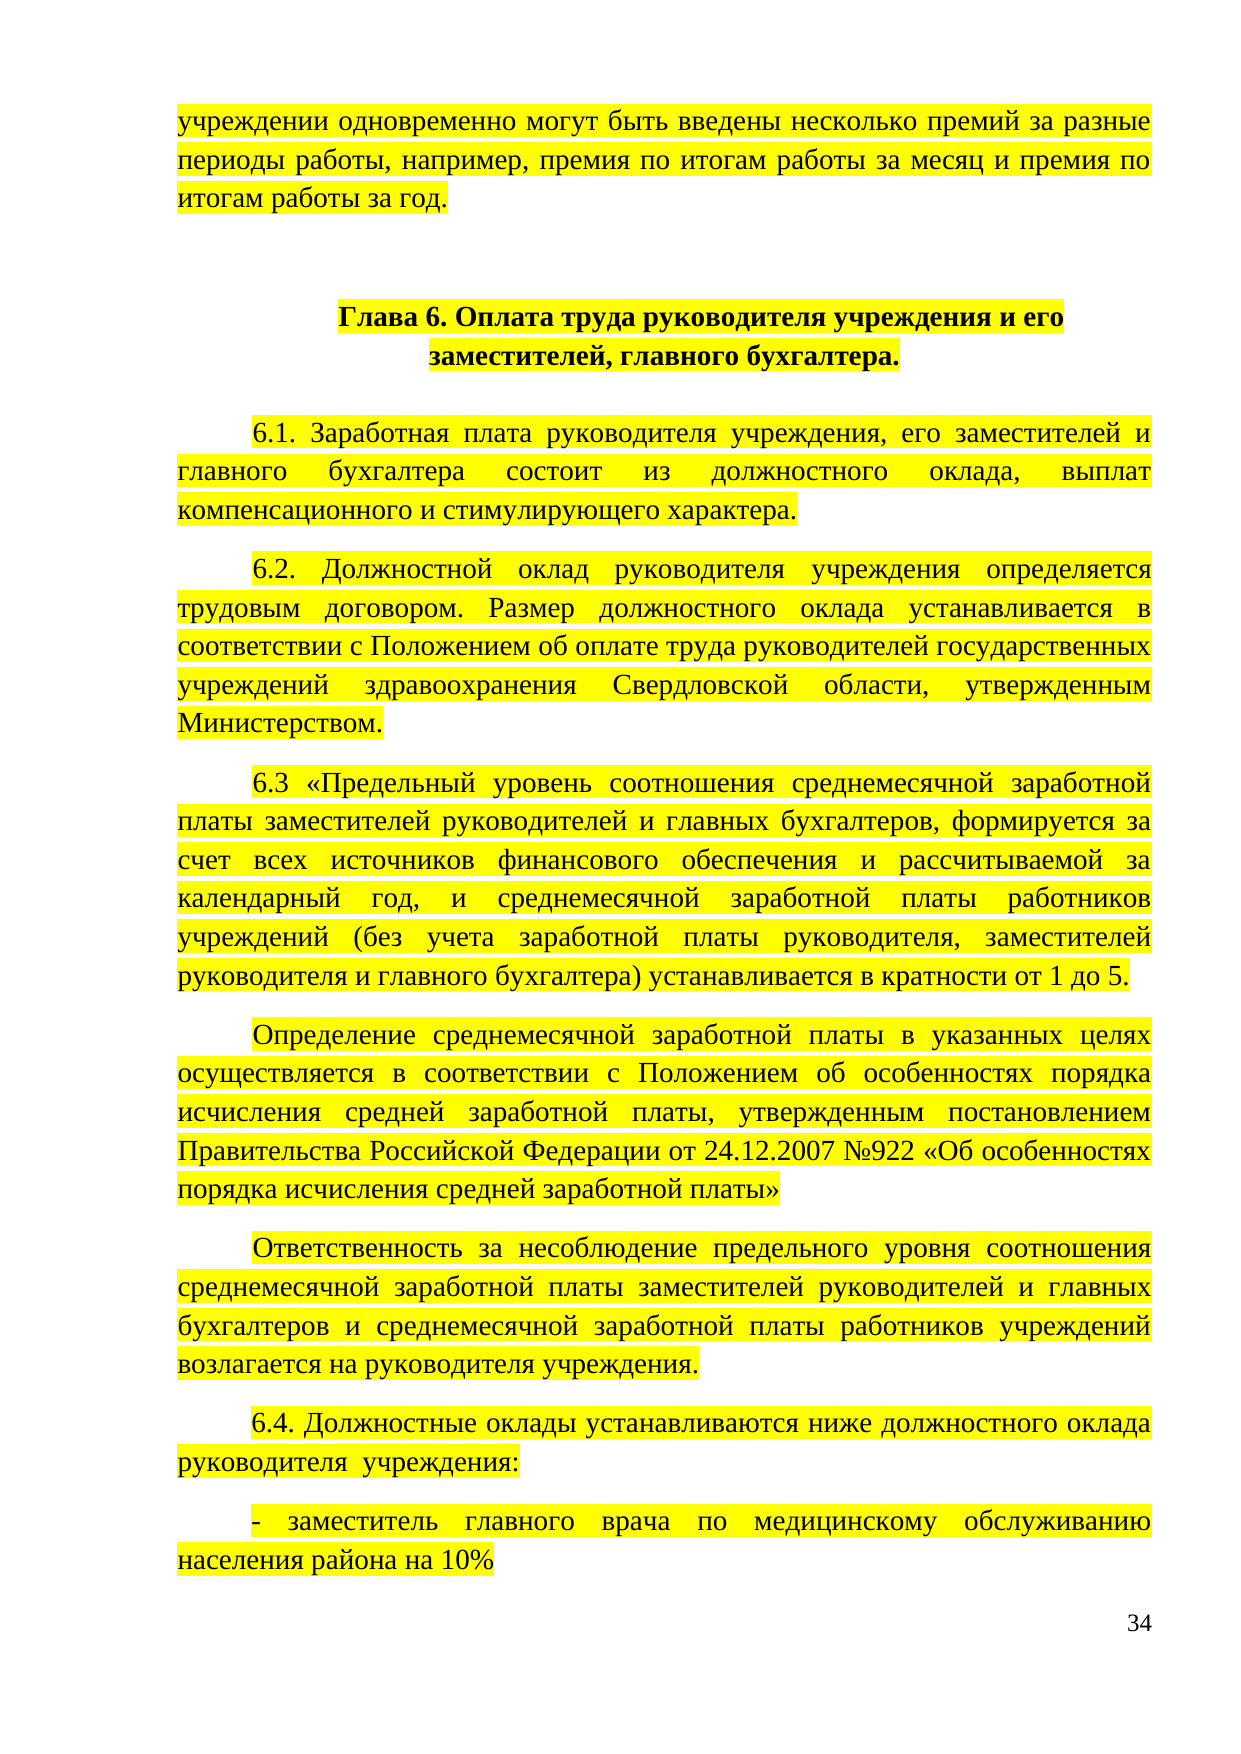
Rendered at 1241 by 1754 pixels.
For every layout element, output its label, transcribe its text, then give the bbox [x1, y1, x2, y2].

text Ответственность за несоблюдение предельного уровня соотношения среднемесячной заработной платы заместителей руководителей и главных бухгалтеров и среднемесячной заработной платы работников учреждений возлагается на руководителя учреждения. [177, 1231, 1152, 1269]
text Определение среднемесячной заработной платы в указанных целях осуществляется в соответствии с Положением об особенностях порядка исчисления средней заработной платы, утвержденным постановлением Правительства Российской Федерации от 24.12.2007 №922 «Об особенностях порядка исчисления средней заработной платы» [177, 1017, 1152, 1056]
text 6.1. Заработная плата руководителя учреждения, его заместителей и главного бухгалтера состоит из должностного оклада, выплат компенсационного и стимулирующего характера. [177, 415, 1152, 454]
text 6.3 «Предельный уровень соотношения среднемесячной заработной платы заместителей руководителей и главных бухгалтеров, формируется за счет всех источников финансового обеспечения и рассчитываемой за календарный год, и среднемесячной заработной платы работников учреждений (без учета заработной платы руководителя, заместителей руководителя и главного бухгалтера) устанавливается в кратности от 1 до 5. [177, 953, 1152, 991]
text - заместитель главного врача по медицинскому обслуживанию населения района на 10% [177, 1503, 1152, 1576]
text 6.2. Должностной оклад руководителя учреждения определяется трудовым договором. Размер должностного оклада устанавливается в соответствии с Положением об оплате труда руководителей государственных учреждений здравоохранения Свердловской области, утвержденным Министерством. [177, 551, 1152, 590]
text Ответственность за несоблюдение предельного уровня соотношения среднемесячной заработной платы заместителей руководителей и главных бухгалтеров и среднемесячной заработной платы работников учреждений возлагается на руководителя учреждения. [177, 1341, 1152, 1380]
text 6.2. Должностной оклад руководителя учреждения определяется трудовым договором. Размер должностного оклада устанавливается в соответствии с Положением об оплате труда руководителей государственных учреждений здравоохранения Свердловской области, утвержденным Министерством. [177, 701, 1152, 739]
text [177, 176, 1152, 214]
text Определение среднемесячной заработной платы в указанных целях осуществляется в соответствии с Положением об особенностях порядка исчисления средней заработной платы, утвержденным постановлением Правительства Российской Федерации от 24.12.2007 №922 «Об особенностях порядка исчисления средней заработной платы» [177, 1166, 1152, 1205]
text 6.4. Должностные оклады устанавливаются ниже должностного оклада руководителя учреждения: [177, 1406, 1152, 1478]
text Глава 6. Оплата труда руководителя учреждения и его заместителей, главного бухгалтера. [177, 299, 1152, 371]
text 6.3 «Предельный уровень соотношения среднемесячной заработной платы заместителей руководителей и главных бухгалтеров, формируется за счет всех источников финансового обеспечения и рассчитываемой за календарный год, и среднемесячной заработной платы работников учреждений (без учета заработной платы руководителя, заместителей руководителя и главного бухгалтера) устанавливается в кратности от 1 до 5. [177, 765, 1152, 804]
text 6.1. Заработная плата руководителя учреждения, его заместителей и главного бухгалтера состоит из должностного оклада, выплат компенсационного и стимулирующего характера. [177, 487, 1152, 526]
